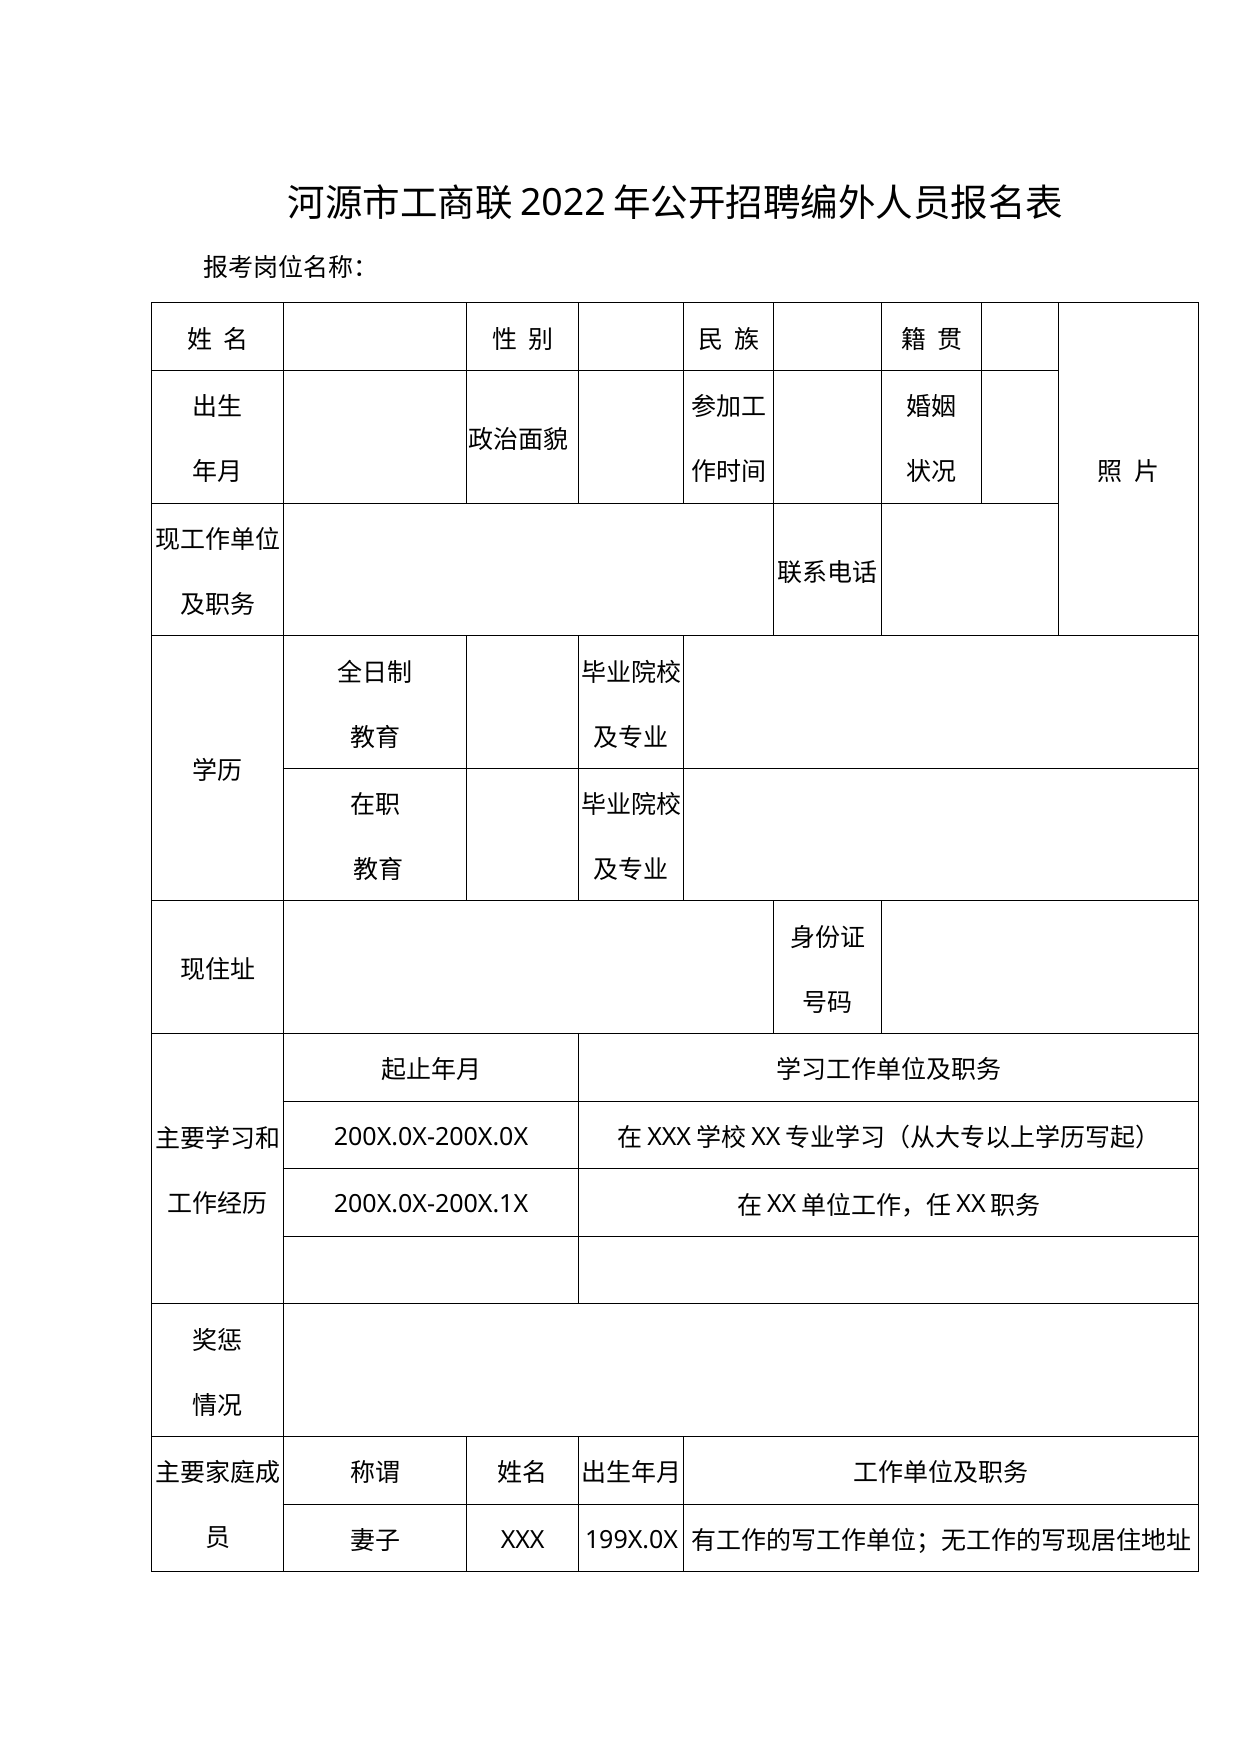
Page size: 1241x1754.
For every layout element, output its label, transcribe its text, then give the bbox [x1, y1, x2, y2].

table_cell [684, 636, 1198, 768]
table_cell 在职 教育 [284, 769, 466, 900]
table_cell 主要家庭成员 [152, 1437, 283, 1571]
table_cell XXX [467, 1505, 578, 1571]
table_cell 有工作的写工作单位；无工作的写现居住地址 [684, 1505, 1198, 1571]
table_cell 姓 名 [152, 303, 283, 370]
table_cell 学历 [152, 636, 283, 900]
table_cell 全日制 教育 [284, 636, 466, 768]
table_cell 联系电话 [774, 504, 881, 635]
table_cell [284, 1304, 1198, 1436]
table_cell [882, 901, 1198, 1033]
table_cell 毕业院校及专业 [579, 636, 683, 768]
table_cell 照 片 [1059, 303, 1198, 635]
table_cell 现工作单位及职务 [152, 504, 283, 635]
table_cell [774, 303, 881, 370]
table_cell 学习工作单位及职务 [579, 1034, 1198, 1101]
table_cell 籍 贯 [882, 303, 981, 370]
table_cell [774, 371, 881, 502]
table_cell [467, 636, 578, 768]
table_cell 姓名 [467, 1437, 578, 1503]
table_cell 出生 年月 [152, 371, 283, 502]
table_cell [284, 371, 466, 502]
table_cell 婚姻 状况 [882, 371, 981, 502]
table_cell 199X.0X [579, 1505, 683, 1571]
table_cell [284, 504, 773, 635]
table_cell 出生年月 [579, 1437, 683, 1503]
table_cell [284, 901, 773, 1033]
table_cell [284, 1237, 578, 1303]
table_cell [882, 504, 1058, 635]
table_cell 民 族 [684, 303, 773, 370]
table_cell [982, 371, 1058, 502]
table_cell 200X.0X-200X.0X [284, 1102, 578, 1168]
table_cell 在XX单位工作，任XX职务 [579, 1169, 1198, 1236]
table_cell [467, 769, 578, 900]
table_cell [284, 303, 466, 370]
table_cell 起止年月 [284, 1034, 578, 1101]
table_cell 性 别 [467, 303, 578, 370]
table_cell 称谓 [284, 1437, 466, 1503]
table_cell 政治面貌 [467, 371, 578, 502]
table_cell 毕业院校及专业 [579, 769, 683, 900]
table_cell 妻子 [284, 1505, 466, 1571]
table_cell [579, 303, 683, 370]
table_cell 200X.0X-200X.1X [284, 1169, 578, 1236]
table_cell 身份证 号码 [774, 901, 881, 1033]
table_header 河源市工商联2022年公开招聘编外人员报名表 报考岗位名称： [152, 162, 1198, 302]
table_cell 工作单位及职务 [684, 1437, 1198, 1503]
table_cell 参加工作时间 [684, 371, 773, 502]
table_cell [579, 371, 683, 502]
table_cell 主要学习和工作经历 [152, 1034, 283, 1303]
table_cell [684, 769, 1198, 900]
table_cell 奖惩 情况 [152, 1304, 283, 1436]
table_cell [579, 1237, 1198, 1303]
table_cell 现住址 [152, 901, 283, 1033]
table_cell [982, 303, 1058, 370]
table_cell 在XXX学校XX专业学习（从大专以上学历写起） [579, 1102, 1198, 1168]
